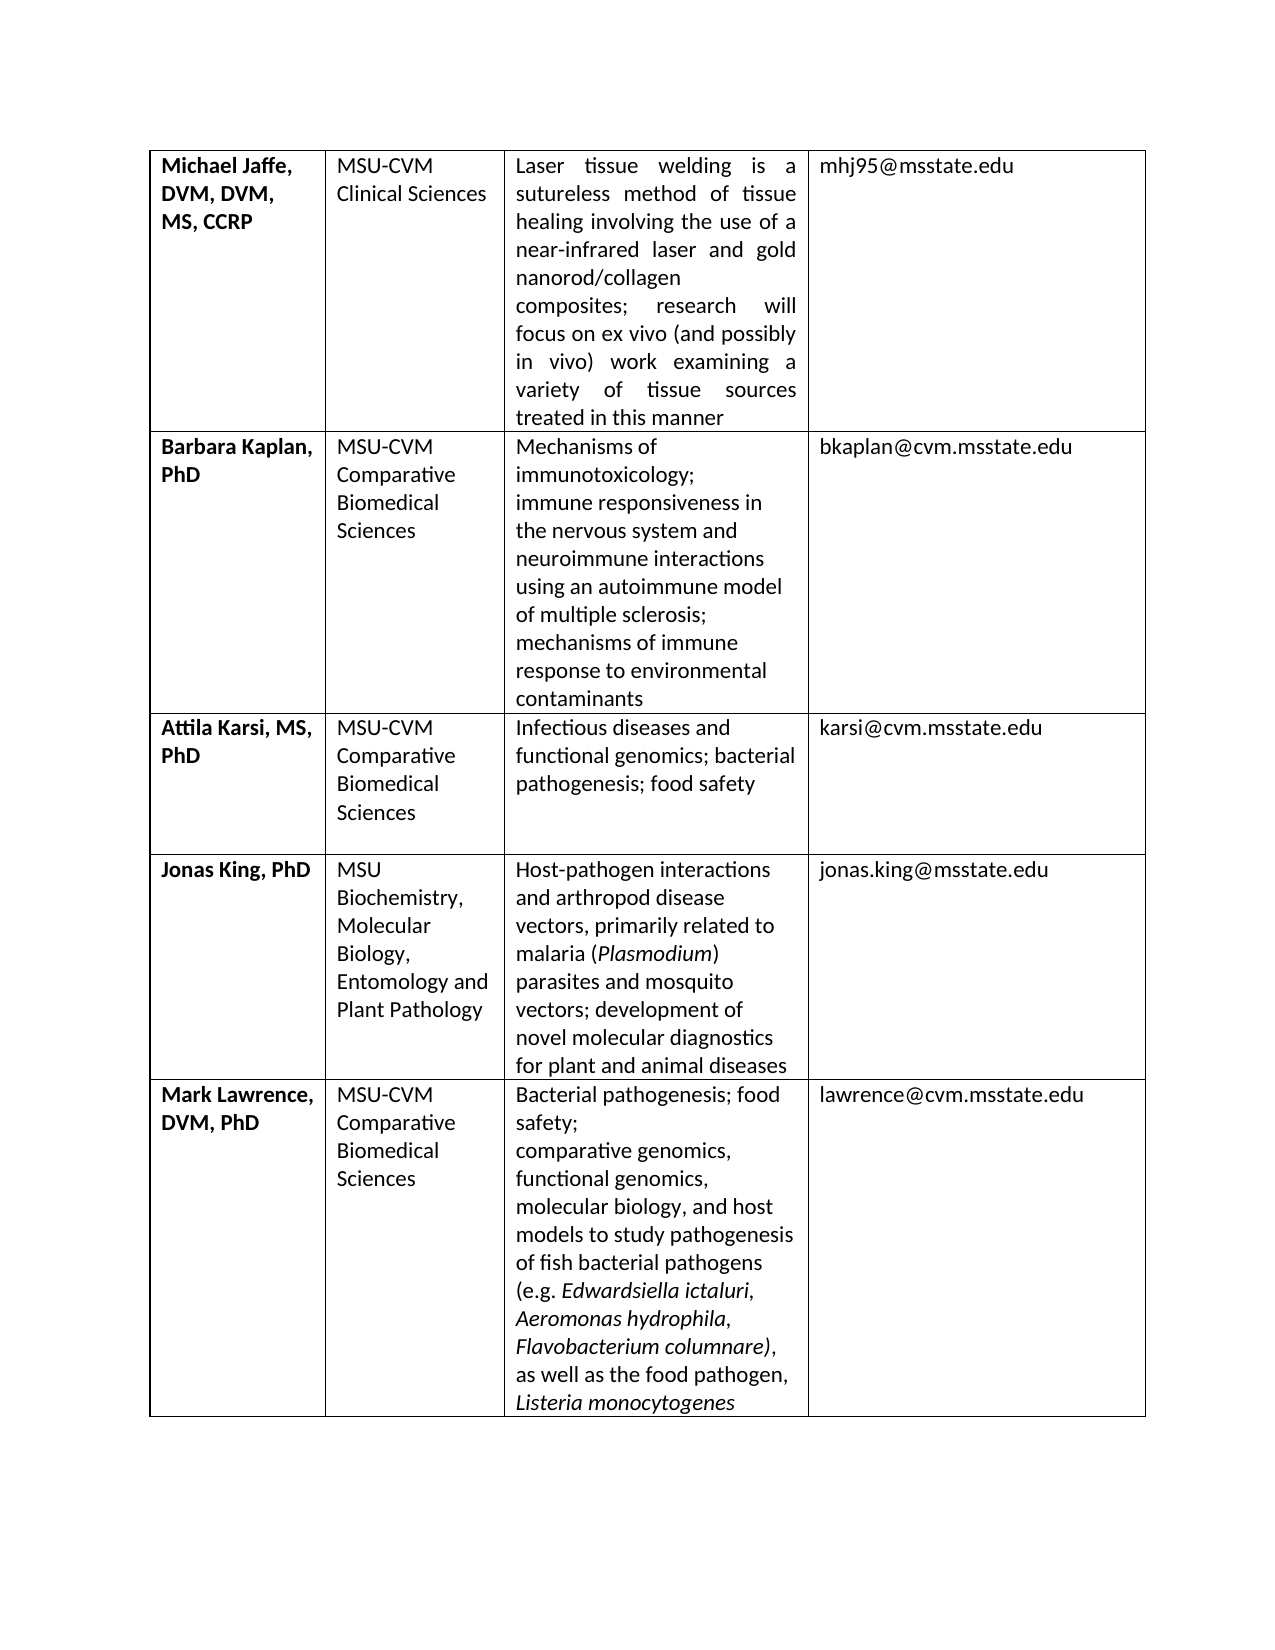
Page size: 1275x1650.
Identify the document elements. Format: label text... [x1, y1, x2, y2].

table_cell MSU-CVM Clinical Sciences [326, 151, 504, 431]
table_cell Infectious diseases and functional genomics; bacterial pathogenesis; food safety [505, 714, 808, 854]
table_cell Mark Lawrence, DVM, PhD [151, 1080, 325, 1416]
table_cell MSU-CVM Comparative Biomedical Sciences [326, 714, 504, 854]
table_cell Bacterial pathogenesis; food safety; comparative genomics, functional genomics, molecular biology, and host models to study pathogenesis of fish bacterial pathogens (e.g. Edwardsiella ictaluri, Aeromonas hydrophila, Flavobacterium columnare), as well as the food pathogen, Listeria monocytogenes [505, 1080, 808, 1416]
table_cell jonas.king@msstate.edu [809, 855, 1145, 1079]
table_cell Michael Jaffe, DVM, DVM, MS, CCRP [151, 151, 325, 431]
table_cell MSU Biochemistry, Molecular Biology, Entomology and Plant Pathology [326, 855, 504, 1079]
table_cell MSU-CVM Comparative Biomedical Sciences [326, 432, 504, 712]
table_cell Barbara Kaplan, PhD [151, 432, 325, 712]
table_cell lawrence@cvm.msstate.edu [809, 1080, 1145, 1416]
table_cell Jonas King, PhD [151, 855, 325, 1079]
table_cell Mechanisms of immunotoxicology; immune responsiveness in the nervous system and neuroimmune interactions using an autoimmune model of multiple sclerosis; mechanisms of immune response to environmental contaminants [505, 432, 808, 712]
table_cell Laser tissue welding is a sutureless method of tissue healing involving the use of a near-infrared laser and gold nanorod/collagen composites; research will focus on ex vivo (and possibly in vivo) work examining a variety of tissue sources treated in this manner [505, 151, 808, 431]
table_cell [326, 1080, 504, 1416]
table_cell bkaplan@cvm.msstate.edu [809, 432, 1145, 712]
table_cell Attila Karsi, MS, PhD [151, 714, 325, 854]
table_cell karsi@cvm.msstate.edu [809, 714, 1145, 854]
table_cell mhj95@msstate.edu [809, 151, 1145, 431]
table_cell Host-pathogen interactions and arthropod disease vectors, primarily related to malaria (Plasmodium) parasites and mosquito vectors; development of novel molecular diagnostics for plant and animal diseases [505, 855, 808, 1079]
